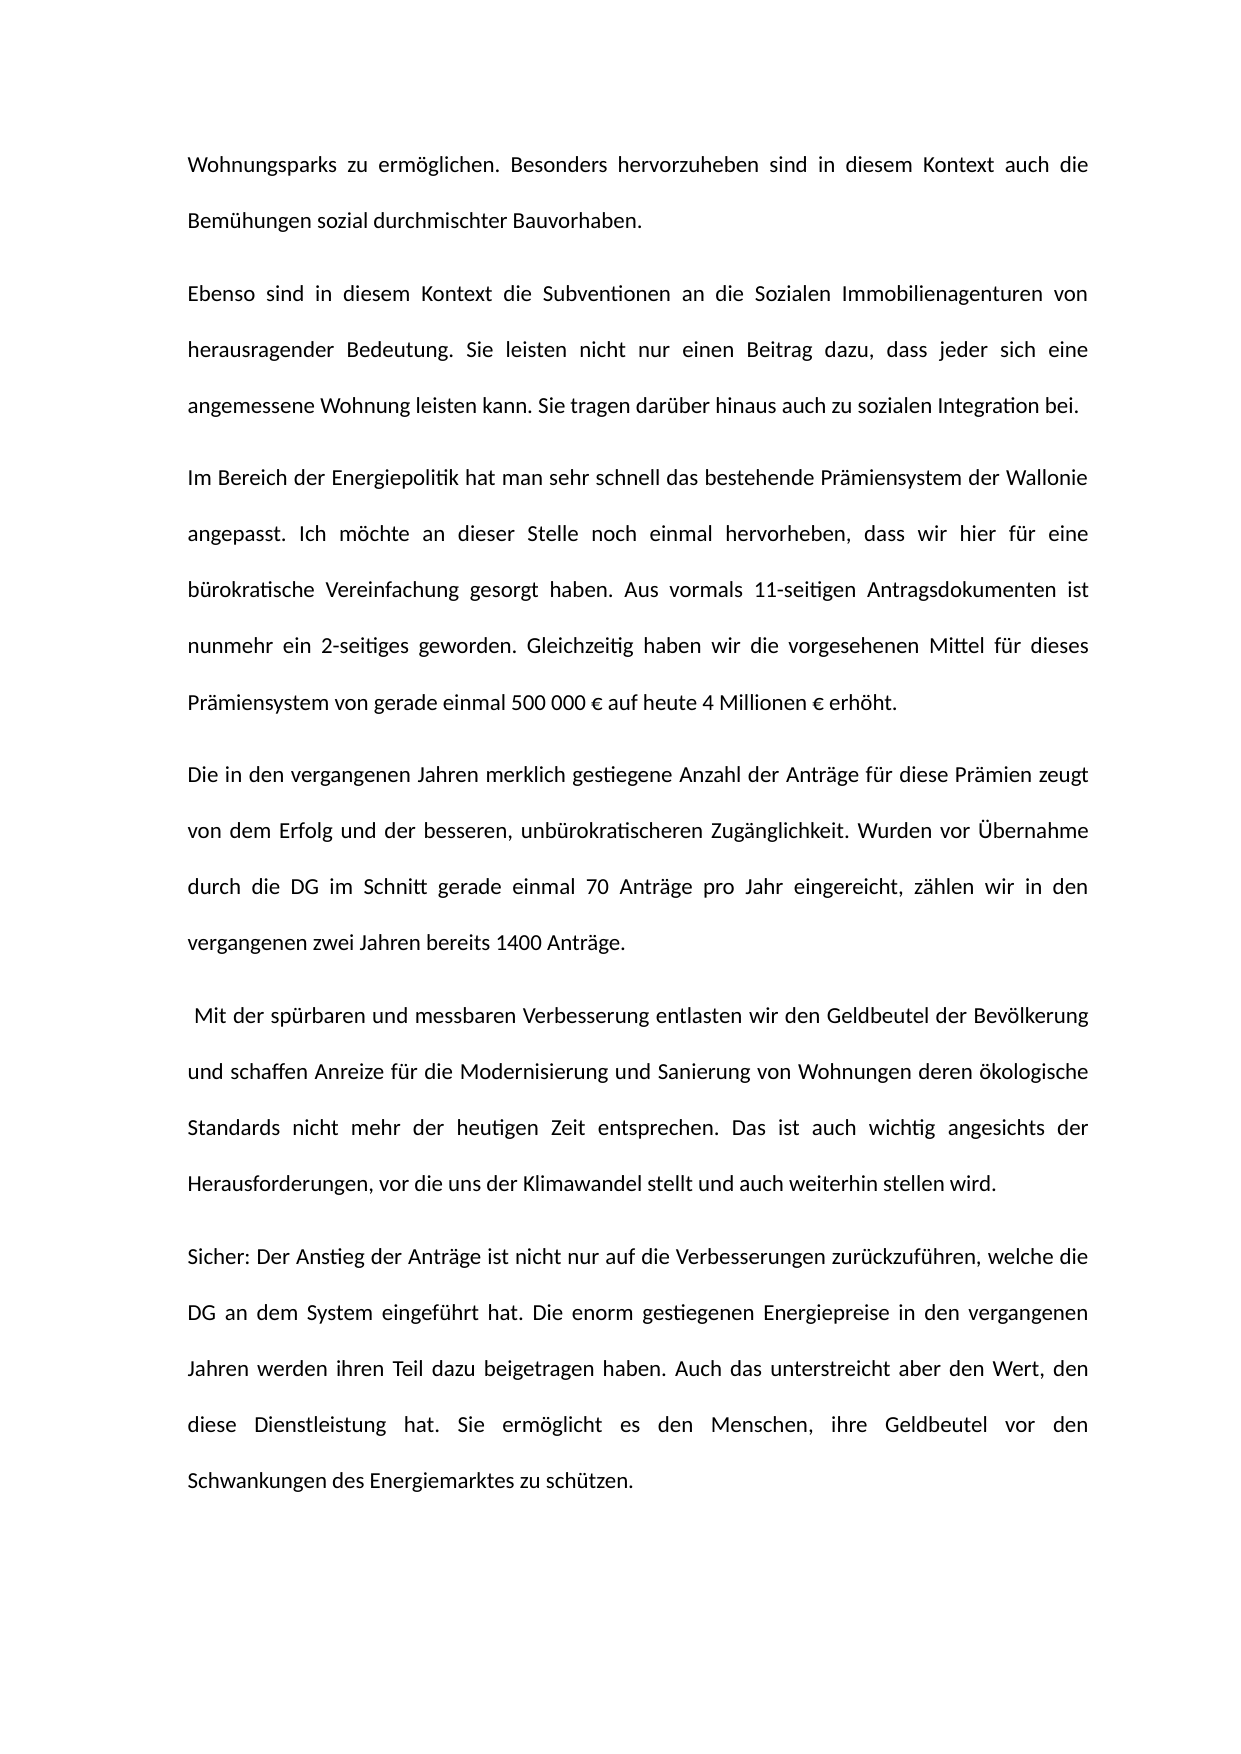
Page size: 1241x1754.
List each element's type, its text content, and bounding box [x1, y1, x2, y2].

text Ebenso sind in diesem Kontext die Subventionen an die Sozialen Immobilienagenturen von herausragender Bedeutung. Sie leisten nicht nur einen Beitrag dazu, dass jeder sich eine angemessene Wohnung leisten kann. Sie tragen darüber hinaus auch zu sozialen Integration bei. [187, 279, 1090, 419]
text Sicher: Der Anstieg der Anträge ist nicht nur auf die Verbesserungen zurückzuführen, welche die DG an dem System eingeführt hat. Die enorm gestiegenen Energiepreise in den vergangenen Jahren werden ihren Teil dazu beigetragen haben. Auch das unterstreicht aber den Wert, den diese Dienstleistung hat. Sie ermöglicht es den Menschen, ihre Geldbeutel vor den Schwankungen des Energiemarktes zu schützen. [187, 1242, 1090, 1494]
text Mit der spürbaren und messbaren Verbesserung entlasten wir den Geldbeutel der Bevölkerung und schaffen Anreize für die Modernisierung und Sanierung von Wohnungen deren ökologische Standards nicht mehr der heutigen Zeit entsprechen. Das ist auch wichtig angesichts der Herausforderungen, vor die uns der Klimawandel stellt und auch weiterhin stellen wird. [187, 1001, 1090, 1197]
text Im Bereich der Energiepolitik hat man sehr schnell das bestehende Prämiensystem der Wallonie angepasst. Ich möchte an dieser Stelle noch einmal hervorheben, dass wir hier für eine bürokratische Vereinfachung gesorgt haben. Aus vormals 11-seitigen Antragsdokumenten ist nunmehr ein 2-seitiges geworden. Gleichzeitig haben wir die vorgesehenen Mittel für dieses Prämiensystem von gerade einmal 500 000 € auf heute 4 Millionen € erhöht. [187, 463, 1090, 716]
text Die in den vergangenen Jahren merklich gestiegene Anzahl der Anträge für diese Prämien zeugt von dem Erfolg und der besseren, unbürokratischeren Zugänglichkeit. Wurden vor Übernahme durch die DG im Schnitt gerade einmal 70 Anträge pro Jahr eingereicht, zählen wir in den vergangenen zwei Jahren bereits 1400 Anträge. [187, 760, 1090, 957]
